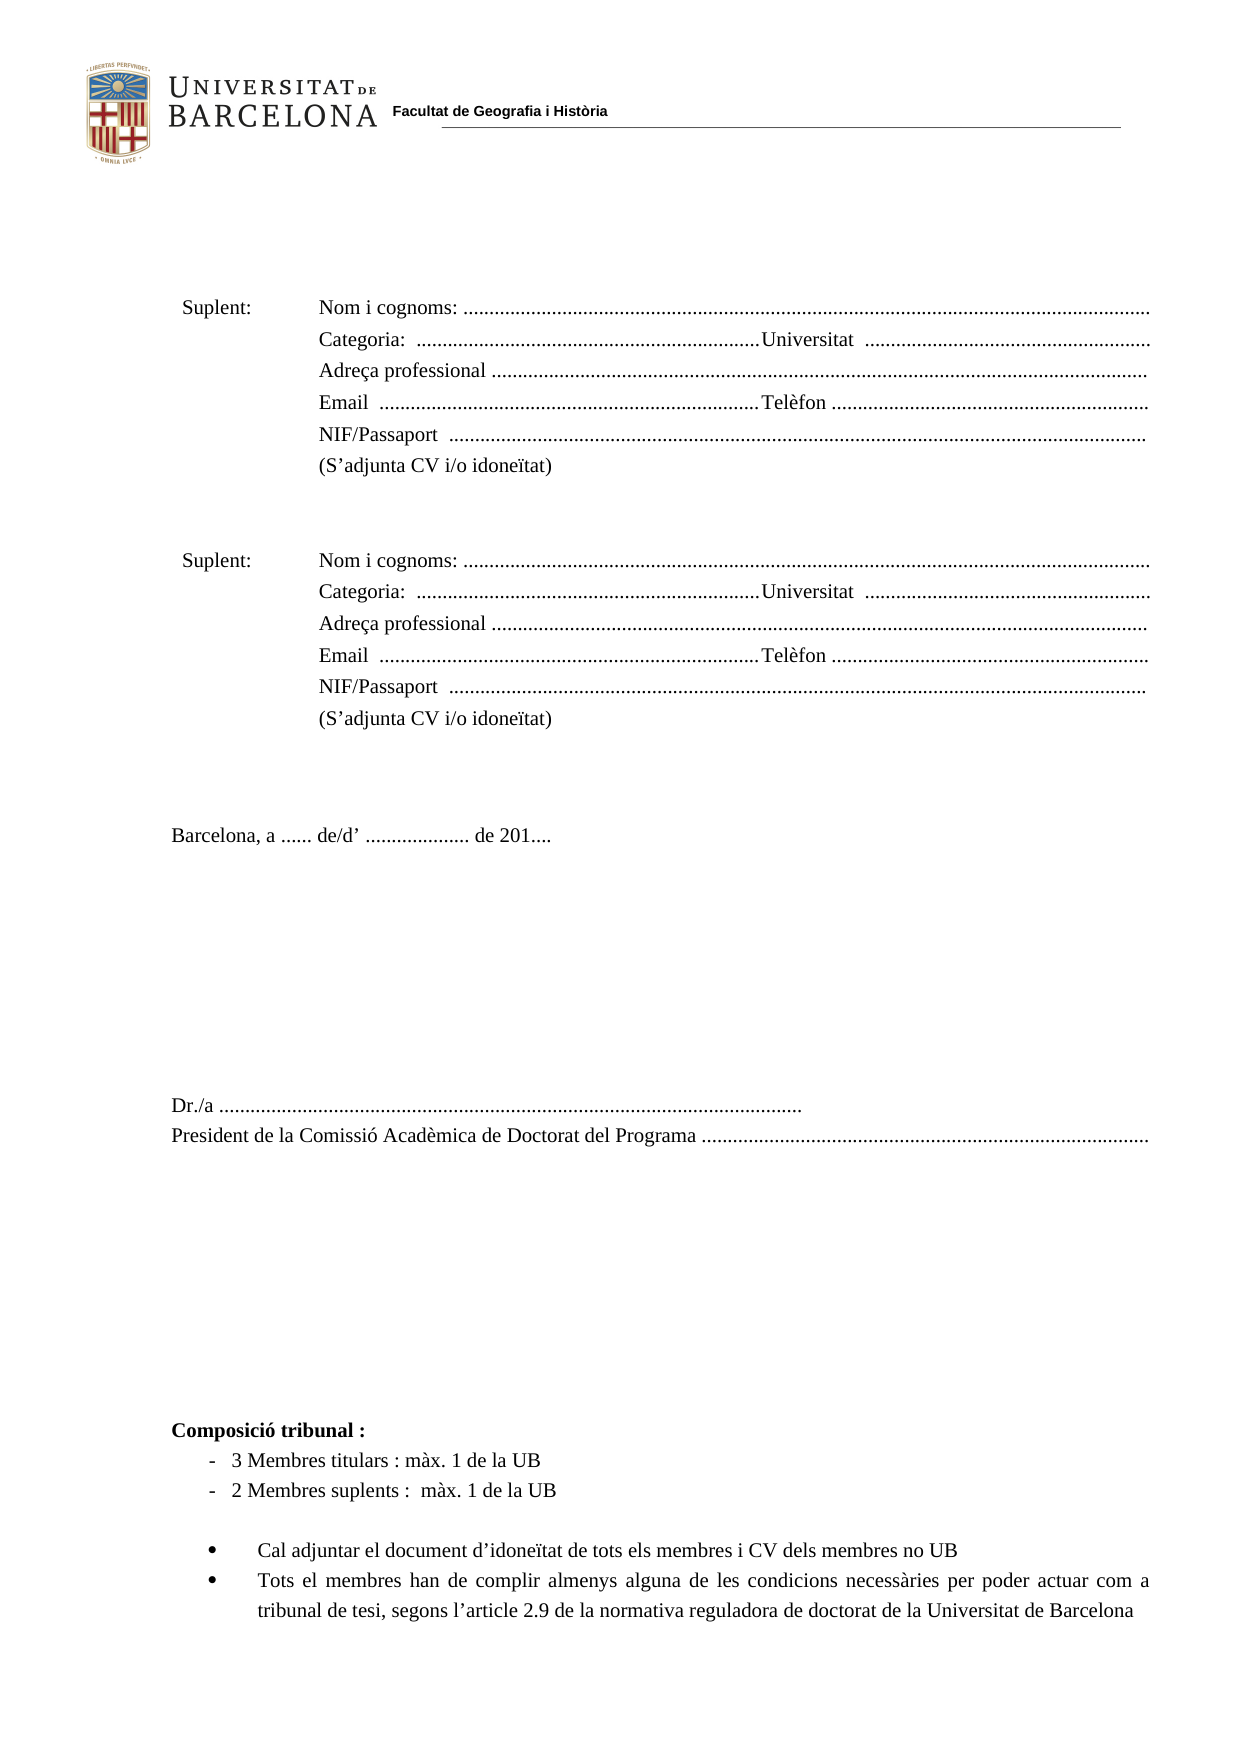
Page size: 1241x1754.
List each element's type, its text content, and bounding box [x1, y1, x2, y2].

text (S’adjunta CV i/o idoneïtat) [182, 453, 1152, 477]
text President de la Comissió Acadèmica de Doctorat del Programa ...................................................................................... [171, 1123, 1152, 1147]
text Barcelona, a ...... de/d’ .................... de 201.... [171, 823, 1152, 847]
text Adreça professional .............................................................................................................................. [182, 611, 1152, 635]
list - 2 Membres suplents : màx. 1 de la UB [209, 1478, 1152, 1502]
text Categoria: .................................................................. Universitat ....................................................... [182, 327, 1152, 351]
text (S’adjunta CV i/o idoneïtat) [182, 706, 1152, 730]
text Suplent: Nom i cognoms: .................................................................................................................................... [182, 548, 1152, 572]
picture [58, 32, 1241, 198]
text Suplent: Nom i cognoms: .................................................................................................................................... [182, 295, 1152, 319]
text Categoria: .................................................................. Universitat ....................................................... [182, 579, 1152, 603]
list Cal adjuntar el document d’idoneïtat de tots els membres i CV dels membres no UB [209, 1538, 1152, 1562]
text Composició tribunal : [171, 1418, 1152, 1442]
list - 3 Membres titulars : màx. 1 de la UB [209, 1448, 1152, 1472]
text Dr./a ................................................................................................................ [171, 1093, 1152, 1117]
text Adreça professional .............................................................................................................................. [182, 358, 1152, 382]
list Tots el membres han de complir almenys alguna de les condicions necessàries per poder actuar com a tribunal de tesi, segons l’article 2.9 de la normativa reguladora de doctorat de la Universitat de Barcelona [209, 1568, 1152, 1622]
